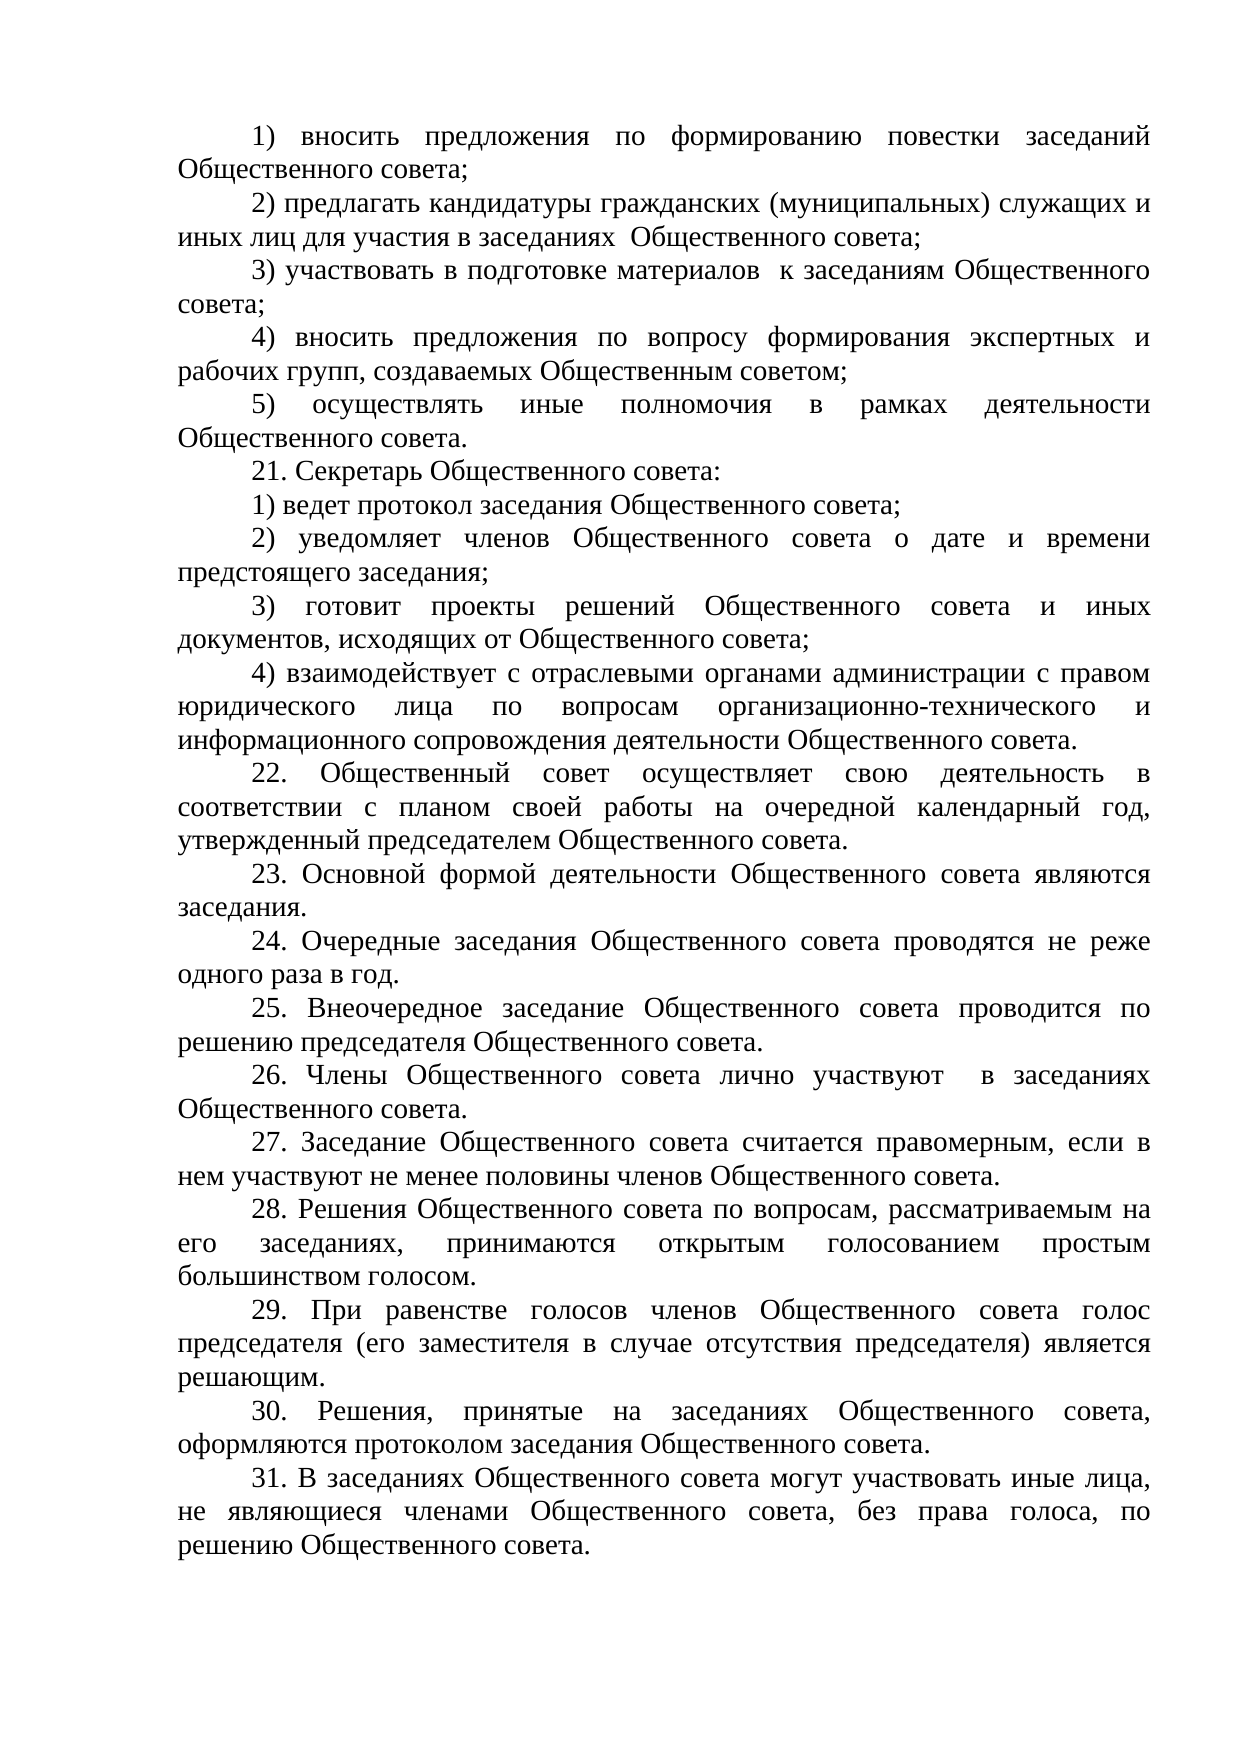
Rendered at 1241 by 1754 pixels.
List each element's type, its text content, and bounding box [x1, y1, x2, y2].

text 3) готовит проекты решений Общественного совета и иных документов, исходящих от Общественного совета; [177, 588, 1152, 655]
text 25. Внеочередное заседание Общественного совета проводится по решению председателя Общественного совета. [177, 990, 1152, 1057]
text 26. Члены Общественного совета лично участвуют в заседаниях Общественного совета. [177, 1057, 1152, 1124]
text 21. Секретарь Общественного совета: [177, 453, 1152, 487]
text 22. Общественный совет осуществляет свою деятельность в соответствии с планом своей работы на очередной календарный год, утвержденный председателем Общественного совета. [177, 755, 1152, 856]
text 28. Решения Общественного совета по вопросам, рассматриваемым на его заседаниях, принимаются открытым голосованием простым большинством голосом. [177, 1191, 1152, 1292]
text 4) вносить предложения по вопросу формирования экспертных и рабочих групп, создаваемых Общественным советом; [177, 319, 1152, 386]
text 3) участвовать в подготовке материалов к заседаниям Общественного совета; [177, 252, 1152, 319]
text 2) предлагать кандидатуры гражданских (муниципальных) служащих и иных лиц для участия в заседаниях Общественного совета; [177, 185, 1152, 252]
text 1) вносить предложения по формированию повестки заседаний Общественного совета; [177, 118, 1152, 185]
text 5) осуществлять иные полномочия в рамках деятельности Общественного совета. [177, 386, 1152, 453]
text 2) уведомляет членов Общественного совета о дате и времени предстоящего заседания; [177, 521, 1152, 588]
text 24. Очередные заседания Общественного совета проводятся не реже одного раза в год. [177, 923, 1152, 990]
text 31. В заседаниях Общественного совета могут участвовать иные лица, не являющиеся членами Общественного совета, без права голоса, по решению Общественного совета. [177, 1460, 1152, 1560]
text 4) взаимодействует с отраслевыми органами администрации с правом юридического лица по вопросам организационно-технического и информационного сопровождения деятельности Общественного совета. [177, 655, 1152, 755]
text 1) ведет протокол заседания Общественного совета; [177, 487, 1152, 521]
text 30. Решения, принятые на заседаниях Общественного совета, оформляются протоколом заседания Общественного совета. [177, 1393, 1152, 1460]
text 27. Заседание Общественного совета считается правомерным, если в нем участвуют не менее половины членов Общественного совета. [177, 1124, 1152, 1191]
text 23. Основной формой деятельности Общественного совета являются заседания. [177, 856, 1152, 923]
text 29. При равенстве голосов членов Общественного совета голос председателя (его заместителя в случае отсутствия председателя) является решающим. [177, 1292, 1152, 1393]
